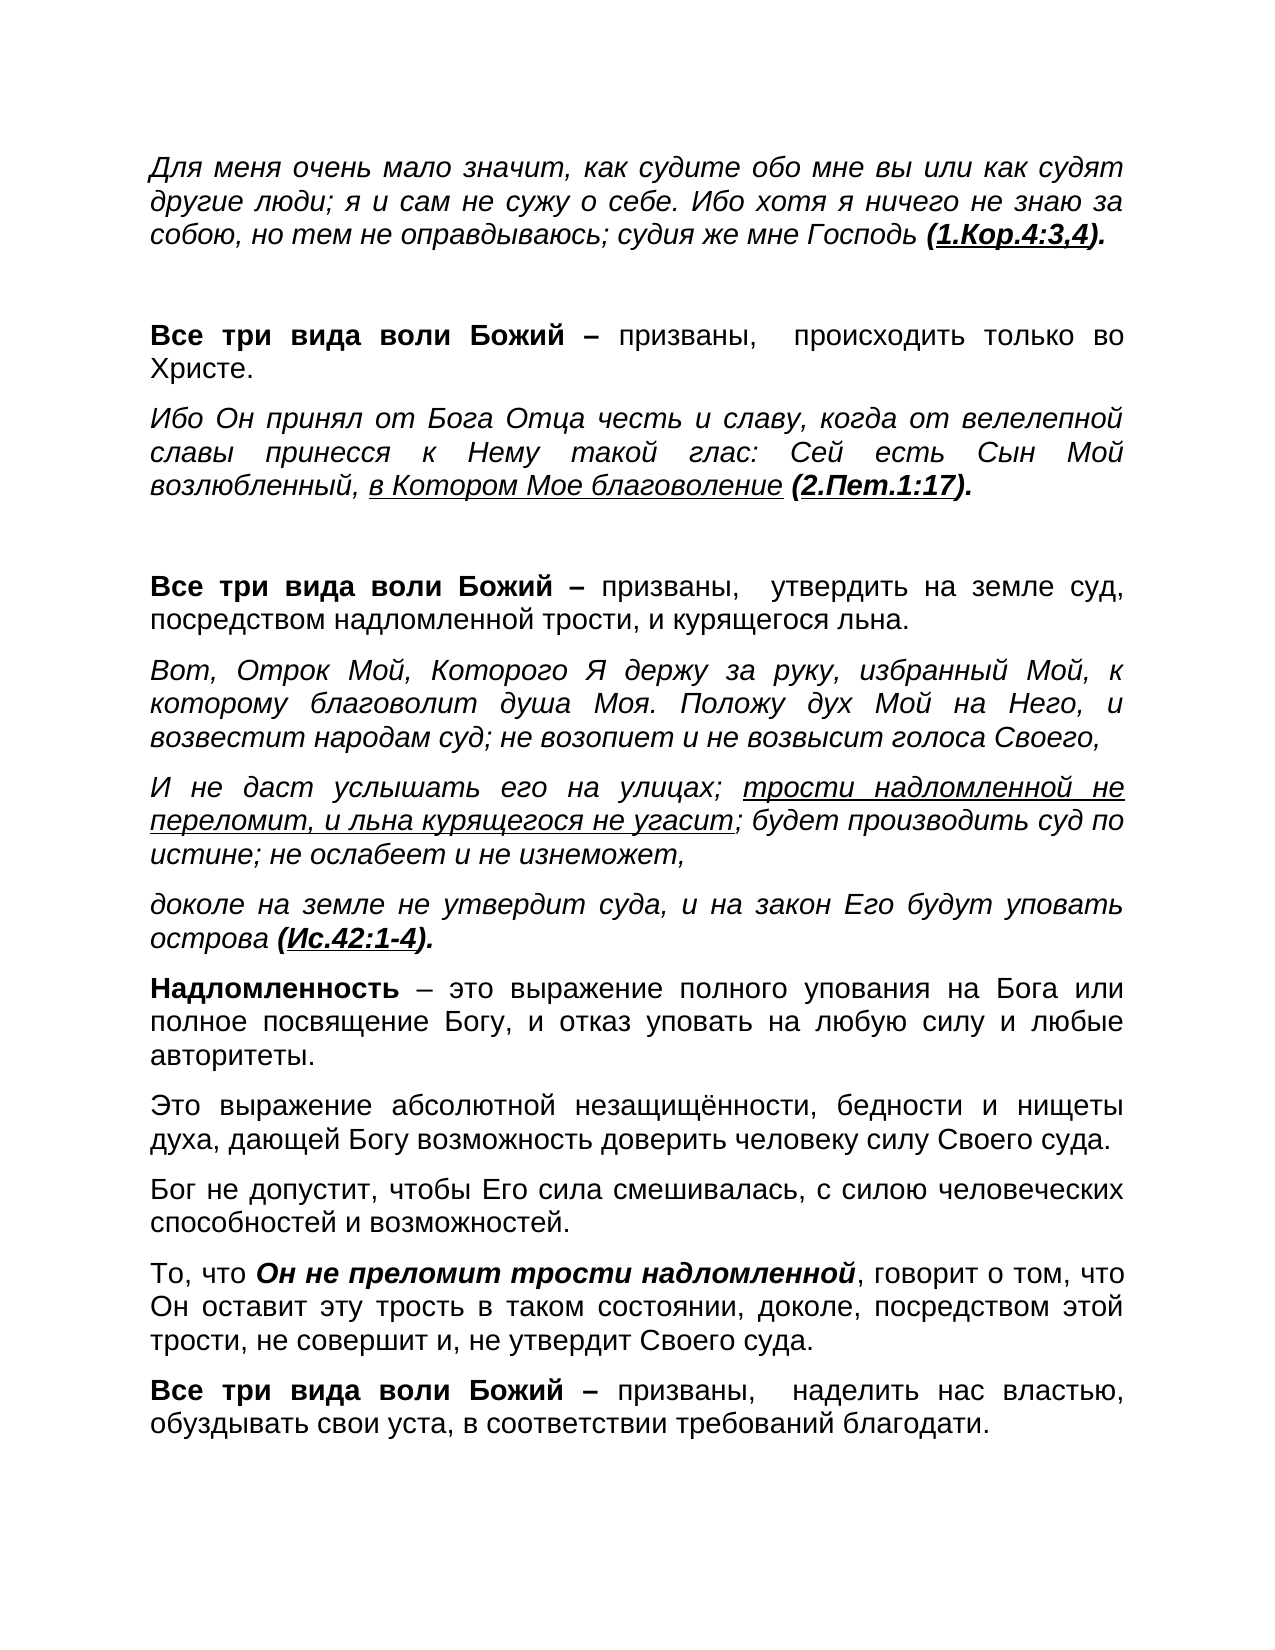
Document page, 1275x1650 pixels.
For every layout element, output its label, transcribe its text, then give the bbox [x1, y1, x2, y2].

text И не даст услышать его на улицах; трости надломленной не переломит, и льна курящегося не угасит; будет производить суд по истине; не ослабеет и не изнеможет, [150, 770, 1125, 870]
text Все три вида воли Божий – призваны, происходить только во Христе. [150, 317, 1125, 384]
text Для меня очень мало значит, как судите обо мне вы или как судят другие люди; я и сам не сужу о себе. Ибо хотя я ничего не знаю за собою, но тем не оправдываюсь; судия же мне Господь (1.Кор.4:3,4). [150, 150, 1125, 251]
text То, что Он не преломит трости надломленной, говорит о том, что Он оставит эту трость в таком состоянии, доколе, посредством этой трости, не совершит и, не утвердит Своего суда. [150, 1256, 1125, 1356]
text Вот, Отрок Мой, Которого Я держу за руку, избранный Мой, к которому благоволит душа Моя. Положу дух Мой на Него, и возвестит народам суд; не возопиет и не возвысит голоса Своего, [150, 652, 1125, 753]
text Это выражение абсолютной незащищённости, бедности и нищеты духа, дающей Богу возможность доверить человеку силу Своего суда. [150, 1088, 1125, 1155]
text Все три вида воли Божий – призваны, наделить нас властью, обуздывать свои уста, в соответствии требований благодати. [150, 1373, 1125, 1440]
text Ибо Он принял от Бога Отца честь и славу, когда от велелепной славы принесся к Нему такой глас: Сей есть Сын Мой возлюбленный, в Котором Мое благоволение (2.Пет.1:17). [150, 401, 1125, 502]
text доколе на земле не утвердит суда, и на закон Его будут уповать острова (Ис.42:1-4). [150, 887, 1125, 954]
text Все три вида воли Божий – призваны, утвердить на земле суд, посредством надломленной трости, и курящегося льна. [150, 569, 1125, 636]
text Бог не допустит, чтобы Его сила смешивалась, с силою человеческих способностей и возможностей. [150, 1172, 1125, 1239]
text Надломленность – это выражение полного упования на Бога или полное посвящение Богу, и отказ уповать на любую силу и любые авторитеты. [150, 971, 1125, 1071]
